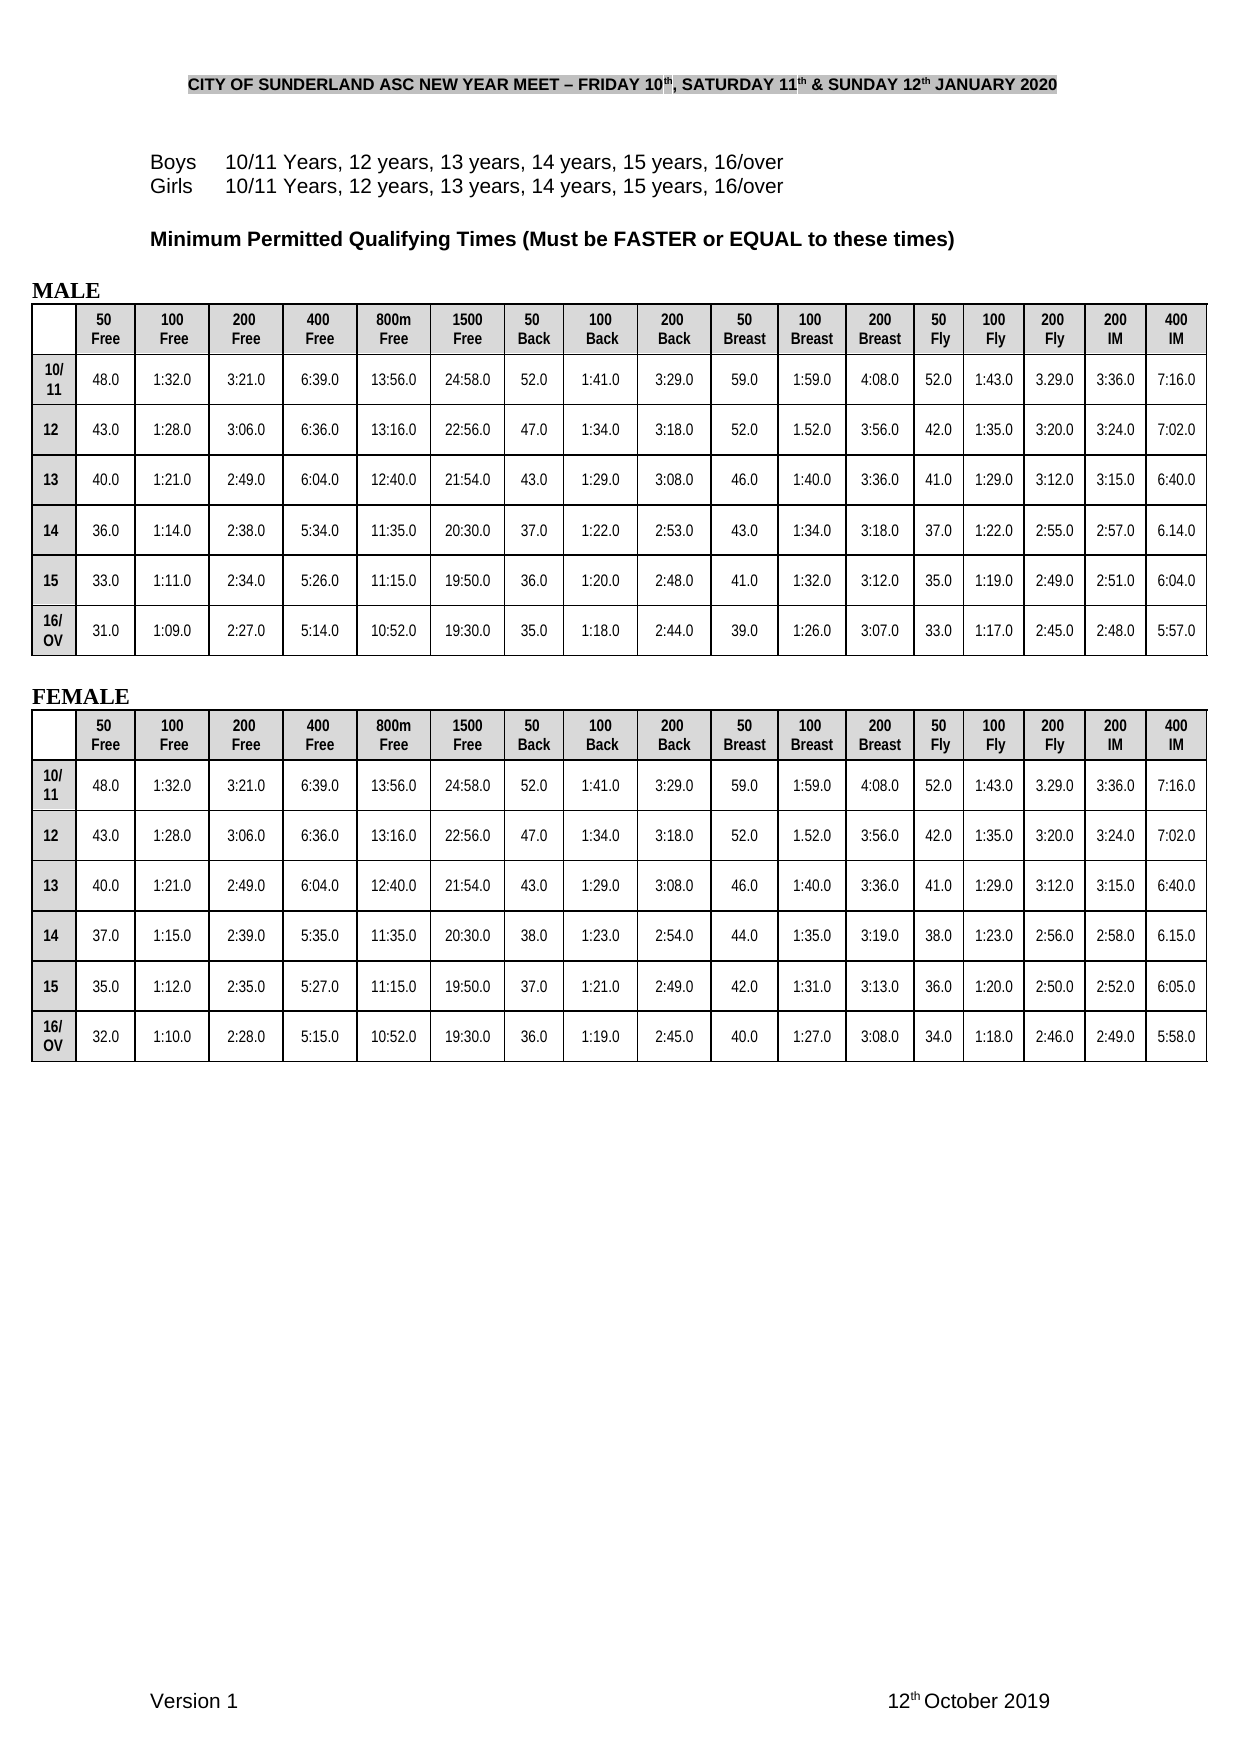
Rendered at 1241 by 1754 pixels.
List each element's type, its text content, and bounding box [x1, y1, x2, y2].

table_cell 36.0 [77, 506, 134, 554]
table_header 800m Free [358, 305, 430, 353]
table_cell 19:50.0 [431, 556, 504, 604]
table_cell 2:46.0 [1025, 1012, 1084, 1061]
table_cell 13:16.0 [358, 811, 430, 860]
table_cell 13:16.0 [358, 405, 430, 454]
table_header 200 Breast [847, 711, 913, 759]
table_cell 3:24.0 [1086, 405, 1145, 454]
table_cell 13 [33, 861, 75, 910]
table_cell 1:27.0 [779, 1012, 845, 1061]
table_cell 59.0 [712, 355, 777, 404]
table_cell 2:50.0 [1025, 962, 1084, 1010]
table_cell 14 [33, 506, 75, 554]
table_cell 3:15.0 [1086, 456, 1145, 504]
table_cell 47.0 [505, 405, 563, 454]
table_cell 3:06.0 [210, 405, 282, 454]
table_cell 15 [33, 556, 75, 604]
table_header 100 Free [136, 711, 208, 759]
table_cell 40.0 [77, 456, 134, 504]
table_header 50 Fly [915, 305, 963, 353]
table_cell 44.0 [712, 912, 777, 960]
table_header 1500 Free [431, 711, 504, 759]
table_cell 36.0 [505, 1012, 563, 1061]
text Boys 10/11 Years, 12 years, 13 years, 14 years, 15 years, 16/over Girls 10/11 Years, 12 years, 13 years, 14 years, 15 years, 16/over [150, 150, 1090, 227]
table_cell 2:44.0 [638, 606, 710, 655]
table_cell 6:39.0 [284, 761, 356, 809]
table_cell 2:53.0 [638, 506, 710, 554]
table_cell 1:14.0 [136, 506, 208, 554]
table_cell 3:13.0 [847, 962, 913, 1010]
table_cell 1:43.0 [964, 355, 1023, 404]
table_header 50 Free [77, 305, 134, 353]
table_header 200 IM [1086, 711, 1145, 759]
table_cell 12 [33, 405, 75, 454]
table_cell 5:26.0 [284, 556, 356, 604]
table_header 400 Free [284, 711, 356, 759]
table_cell 5:14.0 [284, 606, 356, 655]
table_cell 33.0 [915, 606, 963, 655]
table_header 200 Back [638, 305, 710, 353]
table_cell 37.0 [505, 506, 563, 554]
table_cell 37.0 [77, 912, 134, 960]
table_cell 2:34.0 [210, 556, 282, 604]
table_cell 36.0 [915, 962, 963, 1010]
table_header 200 Free [210, 711, 282, 759]
table_cell 1:32.0 [136, 761, 208, 809]
table_cell 3:08.0 [638, 861, 710, 910]
table_cell 1:34.0 [564, 811, 637, 860]
table_cell 6:04.0 [284, 456, 356, 504]
table_cell 3:56.0 [847, 405, 913, 454]
table_cell 2:55.0 [1025, 506, 1084, 554]
table_cell 52.0 [712, 811, 777, 860]
table_cell 11:15.0 [358, 962, 430, 1010]
table_cell 1:32.0 [779, 556, 845, 604]
table_cell 16/OV [33, 1012, 75, 1061]
table_cell 1:21.0 [136, 456, 208, 504]
table_cell 40.0 [77, 861, 134, 910]
table_cell 6:40.0 [1147, 861, 1206, 910]
table_header 100 Back [564, 305, 637, 353]
table_header [33, 711, 75, 759]
table_header 400 Free [284, 305, 356, 353]
table_cell 2:48.0 [1086, 606, 1145, 655]
table_cell 2:57.0 [1086, 506, 1145, 554]
table_cell 5:57.0 [1147, 606, 1206, 655]
table_cell 3:08.0 [638, 456, 710, 504]
table_cell 1:17.0 [964, 606, 1023, 655]
table_cell 2:48.0 [638, 556, 710, 604]
table_cell 16/OV [33, 606, 75, 655]
table_cell 6:04.0 [1147, 556, 1206, 604]
table_cell 3:12.0 [1025, 861, 1084, 910]
table_cell 41.0 [915, 456, 963, 504]
table_cell 1:29.0 [564, 456, 637, 504]
table_cell 3:20.0 [1025, 811, 1084, 860]
table_cell 52.0 [712, 405, 777, 454]
table_cell 3:18.0 [638, 811, 710, 860]
table_header 100 Breast [779, 711, 845, 759]
table_header 100 Fly [964, 711, 1023, 759]
table_cell 43.0 [505, 861, 563, 910]
table_cell 1:28.0 [136, 405, 208, 454]
table_cell 3:56.0 [847, 811, 913, 860]
table_cell 7:02.0 [1147, 405, 1206, 454]
table_cell 4:08.0 [847, 761, 913, 809]
text FEMALE [32, 656, 1090, 709]
table_cell 3:07.0 [847, 606, 913, 655]
table_cell 19:50.0 [431, 962, 504, 1010]
table_cell 3:19.0 [847, 912, 913, 960]
table_header 100 Fly [964, 305, 1023, 353]
table_cell 38.0 [505, 912, 563, 960]
table_cell 3:12.0 [847, 556, 913, 604]
table_cell 22:56.0 [431, 405, 504, 454]
table_cell 1:43.0 [964, 761, 1023, 809]
table_cell 1:21.0 [136, 861, 208, 910]
table_cell 1:28.0 [136, 811, 208, 860]
text Minimum Permitted Qualifying Times (Must be FASTER or EQUAL to these times) [150, 227, 1090, 251]
table_cell 47.0 [505, 811, 563, 860]
table_cell 37.0 [915, 506, 963, 554]
table_cell 1:35.0 [964, 811, 1023, 860]
table_cell 3:24.0 [1086, 811, 1145, 860]
table_cell 42.0 [712, 962, 777, 1010]
table_cell 1:59.0 [779, 355, 845, 404]
table_cell 41.0 [915, 861, 963, 910]
table_cell 3:18.0 [638, 405, 710, 454]
table_cell 10:52.0 [358, 1012, 430, 1061]
table_cell 4:08.0 [847, 355, 913, 404]
table_header 100 Back [564, 711, 637, 759]
table_cell 1:18.0 [964, 1012, 1023, 1061]
table_cell 1:22.0 [564, 506, 637, 554]
table_cell 24:58.0 [431, 355, 504, 404]
table_cell 52.0 [505, 761, 563, 809]
table_cell 3.29.0 [1025, 355, 1084, 404]
table_cell 1:59.0 [779, 761, 845, 809]
table_cell 35.0 [77, 962, 134, 1010]
table_cell 46.0 [712, 861, 777, 910]
table_cell 13 [33, 456, 75, 504]
table_cell 1:10.0 [136, 1012, 208, 1061]
table_cell 3:21.0 [210, 761, 282, 809]
table_cell 43.0 [77, 405, 134, 454]
table_cell 3:36.0 [847, 861, 913, 910]
table_cell 1:21.0 [564, 962, 637, 1010]
table_cell 1.52.0 [779, 405, 845, 454]
table_cell 2:56.0 [1025, 912, 1084, 960]
table_cell 1:34.0 [564, 405, 637, 454]
table_cell 1:40.0 [779, 861, 845, 910]
table_cell 7:16.0 [1147, 355, 1206, 404]
table_cell 33.0 [77, 556, 134, 604]
table_cell 3:36.0 [1086, 761, 1145, 809]
table_cell 6.15.0 [1147, 912, 1206, 960]
table_cell 20:30.0 [431, 506, 504, 554]
table_cell 10:52.0 [358, 606, 430, 655]
table_cell 19:30.0 [431, 606, 504, 655]
table_header 50 Breast [712, 305, 777, 353]
table_cell 3:20.0 [1025, 405, 1084, 454]
table_cell 42.0 [915, 811, 963, 860]
table_header 50 Back [505, 305, 563, 353]
table_header 200 Free [210, 305, 282, 353]
table_header 800m Free [358, 711, 430, 759]
table_cell 12 [33, 811, 75, 860]
table_header 200 Fly [1025, 305, 1084, 353]
table_cell 3:15.0 [1086, 861, 1145, 910]
table_cell 41.0 [712, 556, 777, 604]
table_cell 35.0 [915, 556, 963, 604]
table_cell 2:51.0 [1086, 556, 1145, 604]
table_cell 11:15.0 [358, 556, 430, 604]
table_cell 32.0 [77, 1012, 134, 1061]
table_cell 2:49.0 [1025, 556, 1084, 604]
table_cell 21:54.0 [431, 456, 504, 504]
table_header 200 Breast [847, 305, 913, 353]
table_cell 2:49.0 [1086, 1012, 1145, 1061]
table_cell 1:35.0 [964, 405, 1023, 454]
table_cell 7:16.0 [1147, 761, 1206, 809]
table_cell 2:38.0 [210, 506, 282, 554]
table_cell 1:41.0 [564, 355, 637, 404]
table_cell 3:12.0 [1025, 456, 1084, 504]
table_cell 48.0 [77, 761, 134, 809]
table_cell 2:49.0 [210, 861, 282, 910]
table_cell 3:18.0 [847, 506, 913, 554]
table_cell 2:35.0 [210, 962, 282, 1010]
table_cell 13:56.0 [358, 761, 430, 809]
table_cell 6:36.0 [284, 405, 356, 454]
table_cell 1:09.0 [136, 606, 208, 655]
table_cell 42.0 [915, 405, 963, 454]
table_header 50 Breast [712, 711, 777, 759]
table_cell 1:31.0 [779, 962, 845, 1010]
table_cell 10/11 [33, 355, 75, 404]
table_cell 43.0 [77, 811, 134, 860]
table_cell 3:36.0 [847, 456, 913, 504]
table_cell 37.0 [505, 962, 563, 1010]
table_cell 1:29.0 [964, 456, 1023, 504]
table_header 200 Back [638, 711, 710, 759]
table_cell 1:29.0 [564, 861, 637, 910]
table_cell 35.0 [505, 606, 563, 655]
table_cell 1:32.0 [136, 355, 208, 404]
table_cell 2:49.0 [210, 456, 282, 504]
table_cell 5:34.0 [284, 506, 356, 554]
table_header 50 Free [77, 711, 134, 759]
table_cell 34.0 [915, 1012, 963, 1061]
table_cell 43.0 [712, 506, 777, 554]
table_header 200 Fly [1025, 711, 1084, 759]
table_header 100 Breast [779, 305, 845, 353]
table_cell 6:05.0 [1147, 962, 1206, 1010]
table_cell 2:54.0 [638, 912, 710, 960]
table_cell 12:40.0 [358, 861, 430, 910]
table_cell 46.0 [712, 456, 777, 504]
table_header 1500 Free [431, 305, 504, 353]
table_cell 1:11.0 [136, 556, 208, 604]
table_cell 2:27.0 [210, 606, 282, 655]
table_cell 5:27.0 [284, 962, 356, 1010]
table_cell 48.0 [77, 355, 134, 404]
table_cell 2:45.0 [638, 1012, 710, 1061]
table_cell 2:39.0 [210, 912, 282, 960]
table_cell 59.0 [712, 761, 777, 809]
table_header 50 Back [505, 711, 563, 759]
table_cell 2:58.0 [1086, 912, 1145, 960]
table_cell 1:40.0 [779, 456, 845, 504]
table_cell 1:26.0 [779, 606, 845, 655]
table_header 400 IM [1147, 711, 1206, 759]
table_cell 2:49.0 [638, 962, 710, 1010]
table_cell 24:58.0 [431, 761, 504, 809]
table_cell 21:54.0 [431, 861, 504, 910]
table_cell 5:15.0 [284, 1012, 356, 1061]
table_cell 1:18.0 [564, 606, 637, 655]
table_cell 1:19.0 [964, 556, 1023, 604]
table_cell 52.0 [915, 761, 963, 809]
table_cell 39.0 [712, 606, 777, 655]
table_cell 1:23.0 [564, 912, 637, 960]
table_cell 52.0 [915, 355, 963, 404]
table_header 200 IM [1086, 305, 1145, 353]
table_cell 1:29.0 [964, 861, 1023, 910]
table_header 400 IM [1147, 305, 1206, 353]
text MALE [32, 277, 1090, 303]
table_cell 6:39.0 [284, 355, 356, 404]
table_cell 19:30.0 [431, 1012, 504, 1061]
table_header [33, 305, 75, 353]
table_cell 1:15.0 [136, 912, 208, 960]
table_cell 13:56.0 [358, 355, 430, 404]
table_cell 11:35.0 [358, 912, 430, 960]
table_cell 14 [33, 912, 75, 960]
table_cell 6:04.0 [284, 861, 356, 910]
table_cell 3.29.0 [1025, 761, 1084, 809]
table_header 50 Fly [915, 711, 963, 759]
table_cell 3:29.0 [638, 355, 710, 404]
table_cell 22:56.0 [431, 811, 504, 860]
table_cell 43.0 [505, 456, 563, 504]
table_cell 3:36.0 [1086, 355, 1145, 404]
table_cell 2:45.0 [1025, 606, 1084, 655]
table_cell 52.0 [505, 355, 563, 404]
table_cell 5:58.0 [1147, 1012, 1206, 1061]
table_cell 2:52.0 [1086, 962, 1145, 1010]
table_cell 11:35.0 [358, 506, 430, 554]
table_cell 7:02.0 [1147, 811, 1206, 860]
table_cell 31.0 [77, 606, 134, 655]
table_cell 3:21.0 [210, 355, 282, 404]
table_cell 6.14.0 [1147, 506, 1206, 554]
table_cell 3:06.0 [210, 811, 282, 860]
table_cell 1:41.0 [564, 761, 637, 809]
table_cell 12:40.0 [358, 456, 430, 504]
table_cell 40.0 [712, 1012, 777, 1061]
table_cell 6:40.0 [1147, 456, 1206, 504]
table_cell 6:36.0 [284, 811, 356, 860]
table_cell 1:23.0 [964, 912, 1023, 960]
table_cell 38.0 [915, 912, 963, 960]
table_cell 1:20.0 [564, 556, 637, 604]
table_cell 36.0 [505, 556, 563, 604]
table_cell 1:19.0 [564, 1012, 637, 1061]
table_cell 3:08.0 [847, 1012, 913, 1061]
table_header 100 Free [136, 305, 208, 353]
table_cell 1:22.0 [964, 506, 1023, 554]
table_cell 15 [33, 962, 75, 1010]
table_cell 1:12.0 [136, 962, 208, 1010]
table_cell 3:29.0 [638, 761, 710, 809]
table_cell 5:35.0 [284, 912, 356, 960]
table_cell 20:30.0 [431, 912, 504, 960]
table_cell 1.52.0 [779, 811, 845, 860]
table_cell 1:34.0 [779, 506, 845, 554]
table_cell 1:35.0 [779, 912, 845, 960]
table_cell 1:20.0 [964, 962, 1023, 1010]
table_cell 10/11 [33, 761, 75, 809]
table_cell 2:28.0 [210, 1012, 282, 1061]
